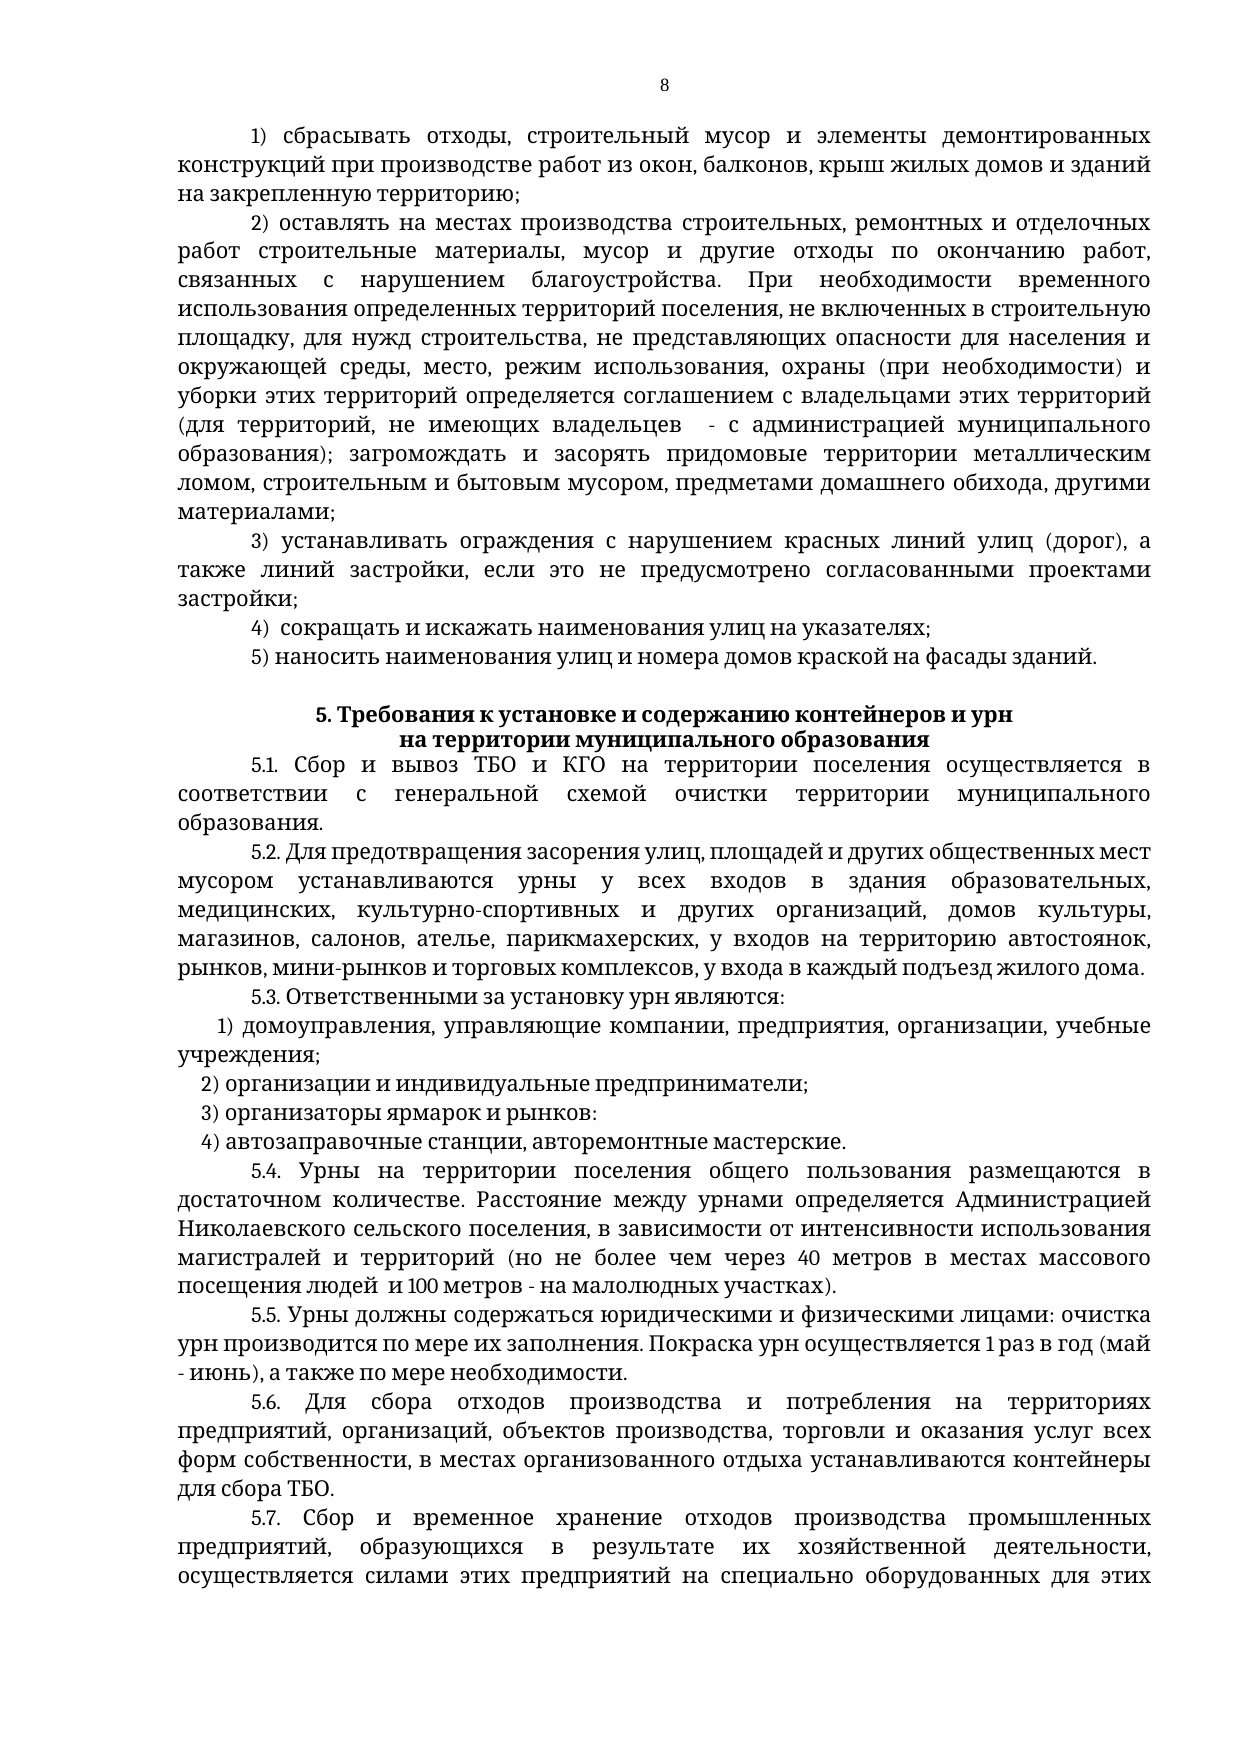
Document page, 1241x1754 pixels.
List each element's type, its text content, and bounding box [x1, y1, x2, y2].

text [177, 1506, 1152, 1589]
text 5.6. Для сбора отходов производства и потребления на территориях предприятий, организаций, объектов производства, торговли и оказания услуг всех форм собственности, в местах организованного отдыха устанавливаются контейнеры для сбора ТБО. [177, 1390, 1152, 1502]
text 4) автозаправочные станции, авторемонтные мастерские. [177, 1129, 1152, 1155]
text 5.3. Ответственными за установку урн являются: [177, 985, 1152, 1010]
text 1) сбрасывать отходы, строительный мусор и элементы демонтированных конструкций при производстве работ из окон, балконов, крыш жилых домов и зданий на закрепленную территорию; [177, 123, 1152, 207]
text 2) оставлять на местах производства строительных, ремонтных и отделочных работ строительные материалы, мусор и другие отходы по окончанию работ, связанных с нарушением благоустройства. При необходимости временного использования определенных территорий поселения, не включенных в строительную площадку, для нужд строительства, не представляющих опасности для населения и окружающей среды, место, режим использования, охраны (при необходимости) и уборки этих территорий определяется соглашением с владельцами этих территорий (для территорий, не имеющих владельцев - с администрацией муниципального образования); загромождать и засорять придомовые территории металлическим ломом, строительным и бытовым мусором, предметами домашнего обихода, другими материалами; [177, 210, 1152, 525]
text 3) организаторы ярмарок и рынков: [177, 1101, 1152, 1126]
text 1) домоуправления, управляющие компании, предприятия, организации, учебные учреждения; [177, 1014, 1152, 1068]
text 3) устанавливать ограждения с нарушением красных линий улиц (дорог), а также линий застройки, если это не предусмотрено согласованными проектами застройки; [177, 529, 1152, 612]
text 5. Требования к установке и содержанию контейнеров и урн [177, 703, 1152, 728]
text 5.2. Для предотвращения засорения улиц, площадей и других общественных мест мусором устанавливаются урны у всех входов в здания образовательных, медицинских, культурно-спортивных и других организаций, домов культуры, магазинов, салонов, ателье, парикмахерских, у входов на территорию автостоянок, рынков, мини-рынков и торговых комплексов, у входа в каждый подъезд жилого дома. [177, 840, 1152, 981]
text 2) организации и индивидуальные предприниматели; [177, 1072, 1152, 1097]
text 5.4. Урны на территории поселения общего пользования размещаются в достаточном количестве. Расстояние между урнами определяется Администрацией Николаевского сельского поселения, в зависимости от интенсивности использования магистралей и территорий (но не более чем через 40 метров в местах массового посещения людей и 100 метров - на малолюдных участках). [177, 1158, 1152, 1299]
text 5) наносить наименования улиц и номера домов краской на фасады зданий. [177, 645, 1152, 670]
text 5.1. Сбор и вывоз ТБО и КГО на территории поселения осуществляется в соответствии с генеральной схемой очистки территории муниципального образования. [177, 753, 1152, 836]
text на территории муниципального образования [177, 728, 1152, 753]
text 4) сокращать и искажать наименования улиц на указателях; [177, 616, 1152, 641]
text 5.5. Урны должны содержаться юридическими и физическими лицами: очистка урн производится по мере их заполнения. Покраска урн осуществляется 1 раз в год (май - июнь), а также по мере необходимости. [177, 1303, 1152, 1386]
